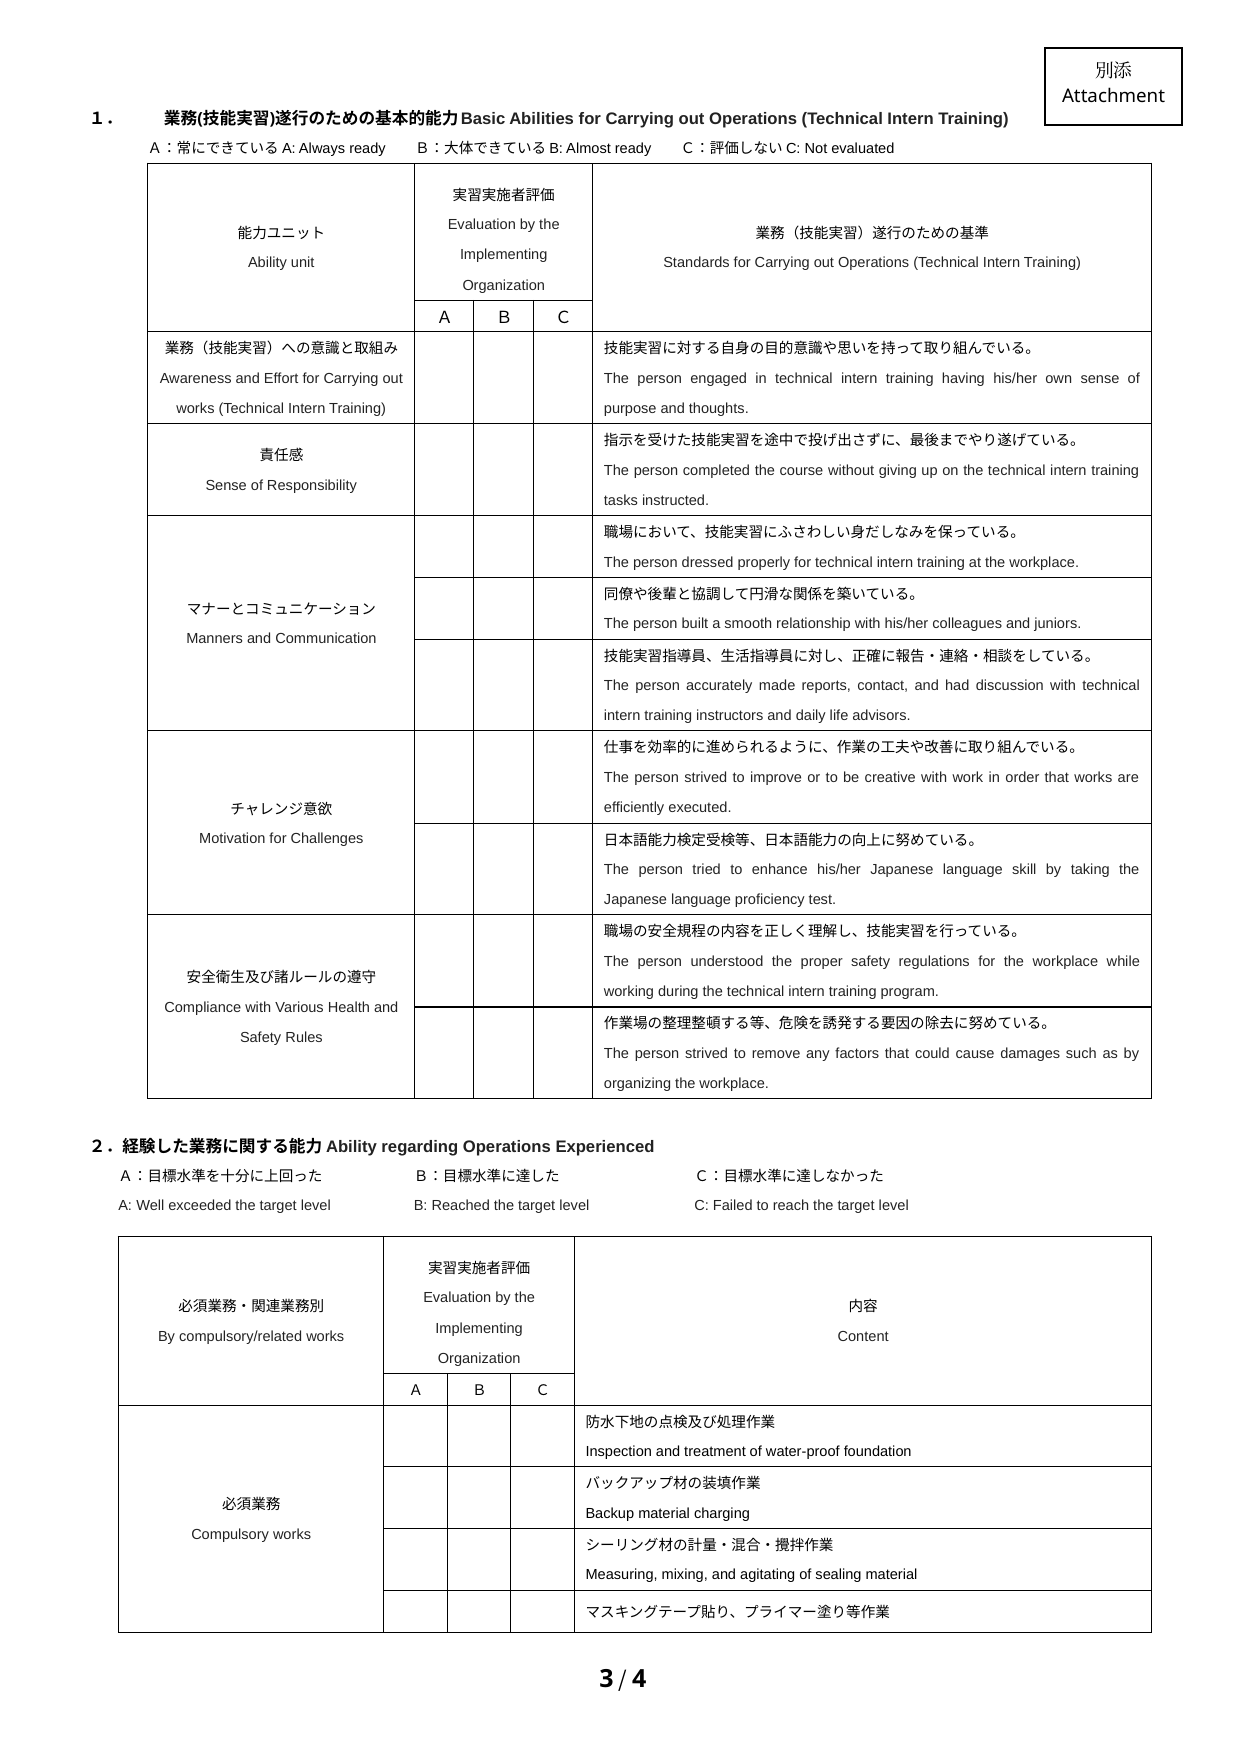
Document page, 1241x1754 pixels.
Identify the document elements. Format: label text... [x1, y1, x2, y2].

table_header 能力ユニット Ability unit [148, 164, 414, 331]
table_cell [534, 1008, 592, 1098]
table_cell 安全衛生及び諸ルールの遵守 Compliance with Various Health and Safety Rules [148, 915, 414, 1098]
table_cell 職場において、技能実習にふさわしい身だしなみを保っている。 The person dressed properly for technical intern training at the workplace. [593, 516, 1151, 577]
table_cell [384, 1591, 447, 1632]
table_cell [511, 1529, 574, 1589]
text Ａ：目標水準を十分に上回った Ｂ：目標水準に達した Ｃ：目標水準に達しなかった [118, 1160, 1152, 1190]
text A: Well exceeded the target level B: Reached the target level C: Failed to reach the target level [118, 1190, 1152, 1221]
table_cell 技能実習指導員、生活指導員に対し、正確に報告・連絡・相談をしている。 The person accurately made reports, contact, and had discussion with technical intern training instructors and daily life advisors. [593, 640, 1151, 730]
table_cell [474, 915, 533, 1006]
table_cell [384, 1529, 447, 1589]
table_cell [534, 332, 592, 423]
table_cell [474, 1008, 533, 1098]
table_cell [474, 578, 533, 638]
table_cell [575, 1591, 1151, 1632]
table_cell [448, 1467, 510, 1528]
table_cell [415, 424, 473, 515]
table_cell 作業場の整理整頓する等、危険を誘発する要因の除去に努めている。 The person strived to remove any factors that could cause damages such as by organizing the workplace. [593, 1008, 1151, 1098]
table_cell Ｃ [534, 301, 592, 331]
table_cell 同僚や後輩と協調して円滑な関係を築いている。 The person built a smooth relationship with his/her colleagues and juniors. [593, 578, 1151, 638]
table_cell [534, 824, 592, 914]
table_cell [534, 578, 592, 638]
table_cell [474, 640, 533, 730]
table_cell [415, 824, 473, 914]
table_cell 業務（技能実習）への意識と取組み Awareness and Effort for Carrying out works (Technical Intern Training) [148, 332, 414, 423]
table_header 必須業務・関連業務別 By compulsory/related works [119, 1237, 383, 1404]
table_cell 日本語能力検定受検等、日本語能力の向上に努めている。 The person tried to enhance his/her Japanese language skill by taking the Japanese language proficiency test. [593, 824, 1151, 914]
table_cell [415, 640, 473, 730]
table_cell [511, 1467, 574, 1528]
table_cell 必須業務 Compulsory works [119, 1406, 383, 1632]
table_cell [415, 1008, 473, 1098]
table_cell バックアップ材の装填作業 Backup material charging [575, 1467, 1151, 1528]
table_cell [474, 516, 533, 577]
table_cell [415, 915, 473, 1006]
table_cell 責任感 Sense of Responsibility [148, 424, 414, 515]
table_cell [415, 731, 473, 822]
list 業務(技能実習)遂行のための基本的能力 Basic Abilities for Carrying out Operations (Technical Intern Training) [89, 102, 1152, 132]
table_cell Ａ [415, 301, 473, 331]
table_header 実習実施者評価 Evaluation by the Implementing Organization [415, 164, 592, 300]
table_cell 技能実習に対する自身の目的意識や思いを持って取り組んでいる。 The person engaged in technical intern training having his/her own sense of purpose and thoughts. [593, 332, 1151, 423]
table_cell [448, 1406, 510, 1466]
table_cell [448, 1529, 510, 1589]
text ２．経験した業務に関する能力 Ability regarding Operations Experienced [89, 1130, 1152, 1160]
table_cell [448, 1591, 510, 1632]
table_header 実習実施者評価 Evaluation by the Implementing Organization [384, 1237, 574, 1373]
table_cell [415, 332, 473, 423]
text Ａ：常にできている A: Always ready Ｂ：大体できている B: Almost ready Ｃ：評価しない C: Not evaluated [118, 132, 1152, 162]
table_cell [511, 1406, 574, 1466]
table_cell [415, 516, 473, 577]
table_cell [534, 915, 592, 1006]
table_header 内容 Content [575, 1237, 1151, 1404]
table_cell [384, 1406, 447, 1466]
table_cell [534, 640, 592, 730]
table_cell [474, 731, 533, 822]
table_cell チャレンジ意欲 Motivation for Challenges [148, 731, 414, 914]
table_cell マナーとコミュニケーション Manners and Communication [148, 516, 414, 730]
table_cell [534, 424, 592, 515]
table_cell [474, 332, 533, 423]
table_cell [384, 1467, 447, 1528]
table_cell Ａ [384, 1374, 447, 1404]
table_cell Ｂ [474, 301, 533, 331]
table_cell Ｂ [448, 1374, 510, 1404]
table_cell 指示を受けた技能実習を途中で投げ出さずに、最後までやり遂げている。 The person completed the course without giving up on the technical intern training tasks instructed. [593, 424, 1151, 515]
table_cell 職場の安全規程の内容を正しく理解し、技能実習を行っている。 The person understood the proper safety regulations for the workplace while working during the technical intern training program. [593, 915, 1151, 1006]
table_header 業務（技能実習）遂行のための基準 Standards for Carrying out Operations (Technical Intern Training) [593, 164, 1151, 331]
table_cell [511, 1591, 574, 1632]
table_cell 仕事を効率的に進められるように、作業の工夫や改善に取り組んでいる。 The person strived to improve or to be creative with work in order that works are efficiently executed. [593, 731, 1151, 822]
table_cell Ｃ [511, 1374, 574, 1404]
table_cell [474, 824, 533, 914]
table_cell [474, 424, 533, 515]
table_cell 防水下地の点検及び処理作業 Inspection and treatment of water-proof foundation [575, 1406, 1151, 1466]
table_cell [534, 731, 592, 822]
table_cell [534, 516, 592, 577]
table_cell シーリング材の計量・混合・攪拌作業 Measuring, mixing, and agitating of sealing material [575, 1529, 1151, 1589]
table_cell [415, 578, 473, 638]
